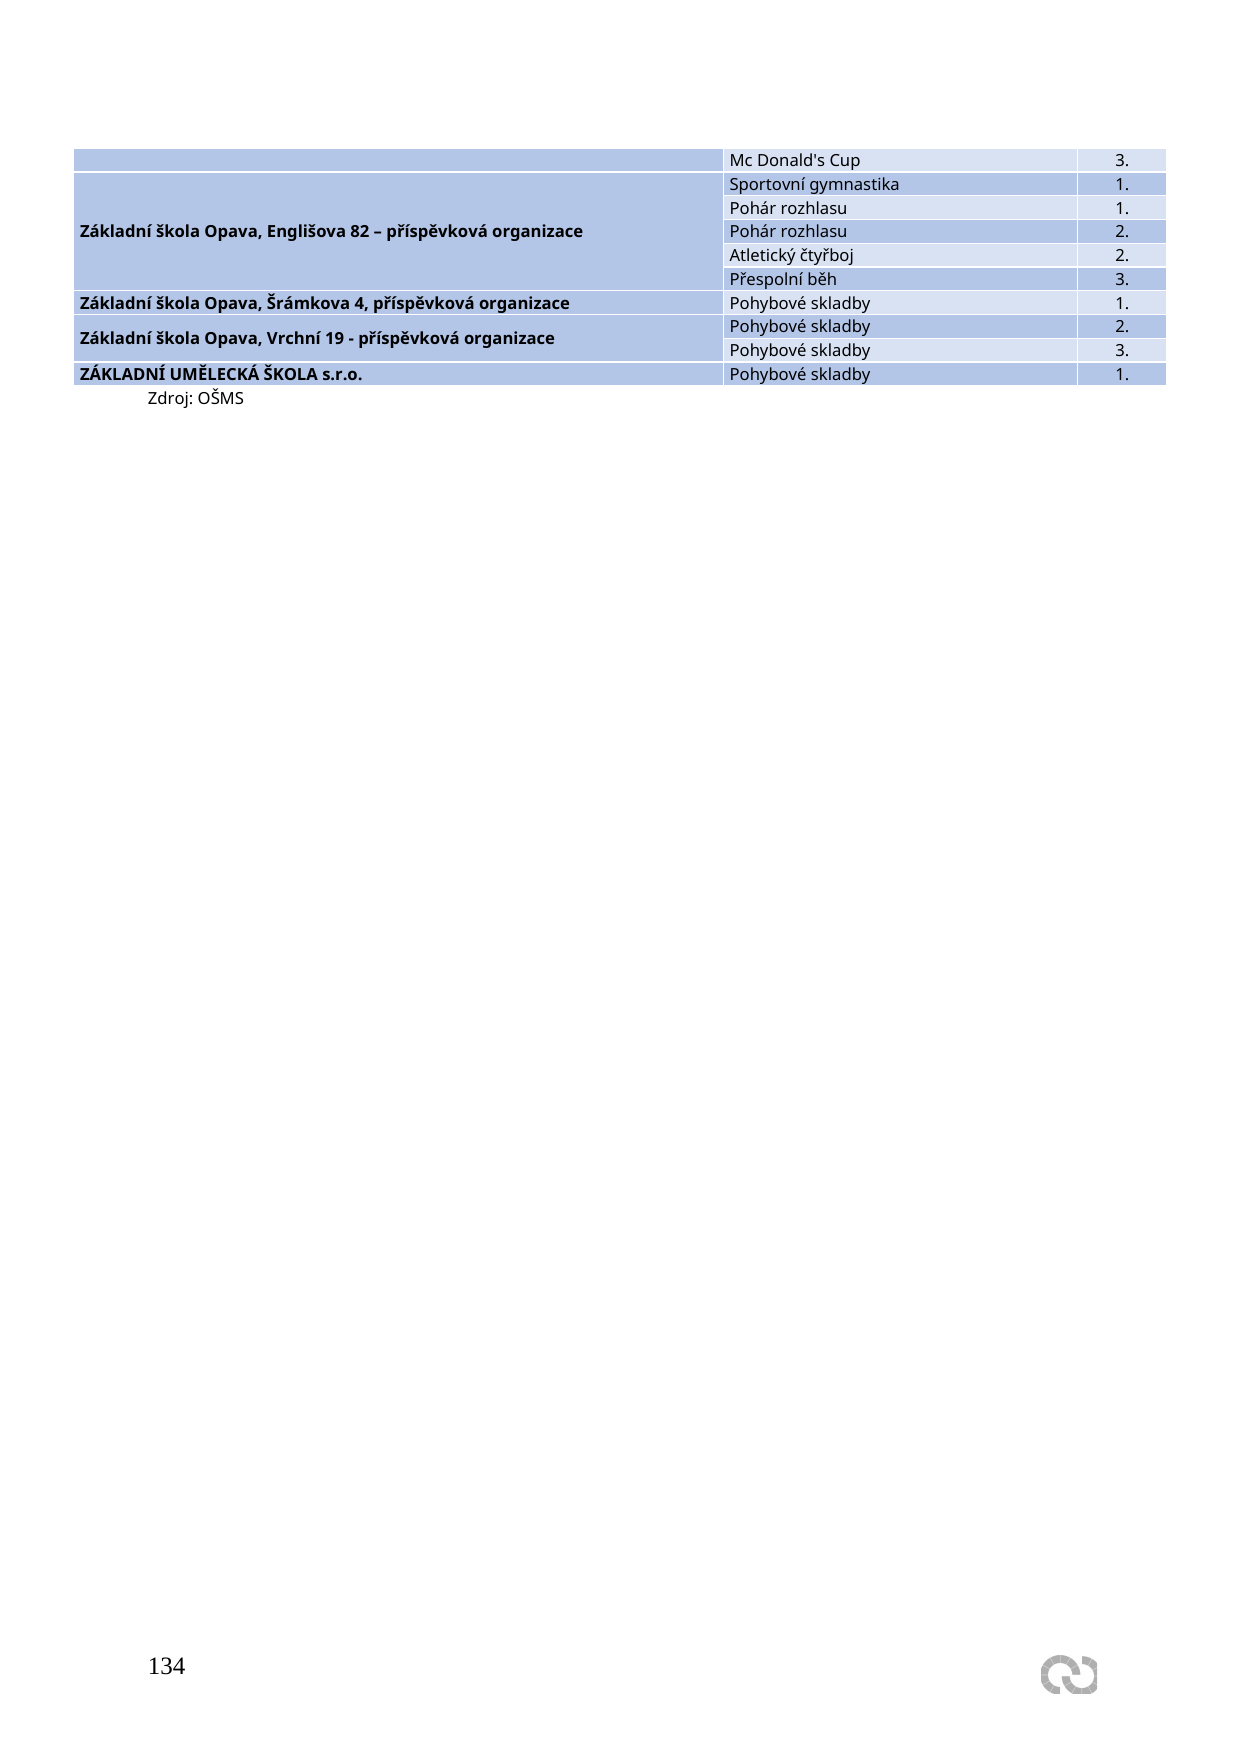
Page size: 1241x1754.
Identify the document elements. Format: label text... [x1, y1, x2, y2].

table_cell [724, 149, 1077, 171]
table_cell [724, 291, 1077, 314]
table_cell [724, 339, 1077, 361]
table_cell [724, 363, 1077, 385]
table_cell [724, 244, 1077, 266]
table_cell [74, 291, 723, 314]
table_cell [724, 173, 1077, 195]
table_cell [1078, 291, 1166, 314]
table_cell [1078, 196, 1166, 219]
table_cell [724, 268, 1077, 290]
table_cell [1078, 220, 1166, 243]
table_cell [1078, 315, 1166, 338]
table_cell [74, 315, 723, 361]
text Zdroj: OŠMS [148, 386, 1092, 409]
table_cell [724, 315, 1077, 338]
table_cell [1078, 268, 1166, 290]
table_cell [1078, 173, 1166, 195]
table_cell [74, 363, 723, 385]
picture [1040, 1655, 1098, 1693]
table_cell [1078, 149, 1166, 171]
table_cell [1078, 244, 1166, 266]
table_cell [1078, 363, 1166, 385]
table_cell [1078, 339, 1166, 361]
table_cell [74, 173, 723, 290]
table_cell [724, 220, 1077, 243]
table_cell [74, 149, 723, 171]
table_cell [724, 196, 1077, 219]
